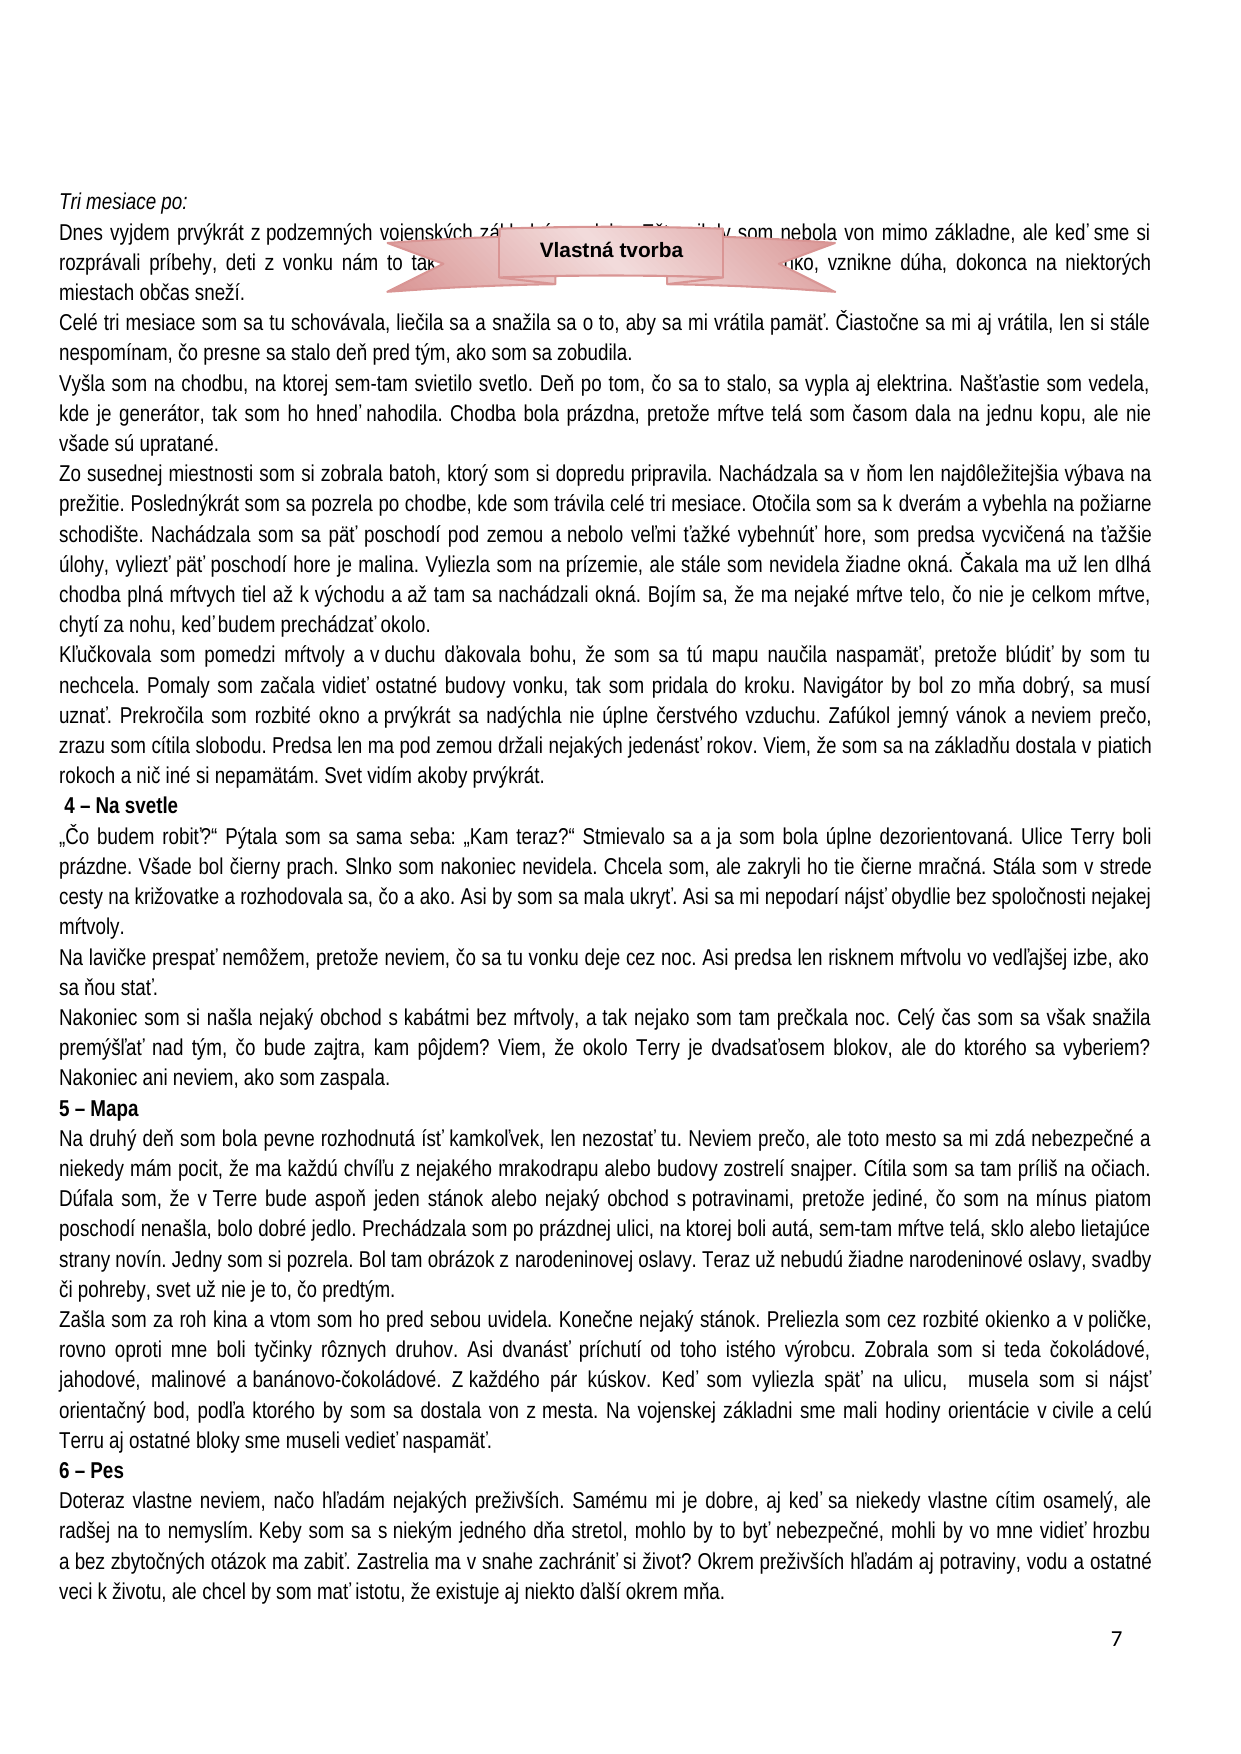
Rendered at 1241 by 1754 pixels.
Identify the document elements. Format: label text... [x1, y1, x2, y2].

text Na lavičke prespať nemôžem, pretože neviem, čo sa tu vonku deje cez noc. Asi predsa len risknem mŕtvolu vo vedľajšej izbe, ako sa ňou stať. [59, 943, 1152, 1000]
text Dnes vyjdem prvýkrát z podzemných vojenských základní na slnko. Ešte nikdy som nebola von mimo základne, ale keď sme si rozprávali príbehy, deti z vonku nám to tak opísali, že niekedy, keď prší a svieti slnko, vznikne dúha, dokonca na niektorých miestach občas sneží. [59, 218, 1152, 305]
text Tri mesiace po: [59, 188, 1152, 214]
text Nakoniec som si našla nejaký obchod s kabátmi bez mŕtvoly, a tak nejako som tam prečkala noc. Celý čas som sa však snažila premýšľať nad tým, čo bude zajtra, kam pôjdem? Viem, že okolo Terry je dvadsaťosem blokov, ale do ktorého sa vyberiem? Nakoniec ani neviem, ako som zaspala. [59, 1004, 1152, 1091]
text Na druhý deň som bola pevne rozhodnutá ísť kamkoľvek, len nezostať tu. Neviem prečo, ale toto mesto sa mi zdá nebezpečné a niekedy mám pocit, že ma každú chvíľu z nejakého mrakodrapu alebo budovy zostrelí snajper. Cítila som sa tam príliš na očiach. Dúfala som, že v Terre bude aspoň jeden stánok alebo nejaký obchod s potravinami, pretože jediné, čo som na mínus piatom poschodí nenašla, bolo dobré jedlo. Prechádzala som po prázdnej ulici, na ktorej boli autá, sem-tam mŕtve telá, sklo alebo lietajúce strany novín. Jedny som si pozrela. Bol tam obrázok z narodeninovej oslavy. Teraz už nebudú žiadne narodeninové oslavy, svadby či pohreby, svet už nie je to, čo predtým. [59, 1125, 1152, 1302]
text Vyšla som na chodbu, na ktorej sem-tam svietilo svetlo. Deň po tom, čo sa to stalo, sa vypla aj elektrina. Našťastie som vedela, kde je generátor, tak som ho hneď nahodila. Chodba bola prázdna, pretože mŕtve telá som časom dala na jednu kopu, ale nie všade sú upratané. [59, 369, 1152, 456]
text 6 – Pes [59, 1457, 1152, 1483]
text Zo susednej miestnosti som si zobrala batoh, ktorý som si dopredu pripravila. Nachádzala sa v ňom len najdôležitejšia výbava na prežitie. Poslednýkrát som sa pozrela po chodbe, kde som trávila celé tri mesiace. Otočila som sa k dverám a vybehla na požiarne schodište. Nachádzala som sa päť poschodí pod zemou a nebolo veľmi ťažké vybehnúť hore, som predsa vycvičená na ťažšie úlohy, vyliezť päť poschodí hore je malina. Vyliezla som na prízemie, ale stále som nevidela žiadne okná. Čakala ma už len dlhá chodba plná mŕtvych tiel až k východu a až tam sa nachádzali okná. Bojím sa, že ma nejaké mŕtve telo, čo nie je celkom mŕtve, chytí za nohu, keď budem prechádzať okolo. [59, 460, 1152, 637]
text Zašla som za roh kina a vtom som ho pred sebou uvidela. Konečne nejaký stánok. Preliezla som cez rozbité okienko a v poličke, rovno oproti mne boli tyčinky rôznych druhov. Asi dvanásť príchutí od toho istého výrobcu. Zobrala som si teda čokoládové, jahodové, malinové a banánovo-čokoládové. Z každého pár kúskov. Keď som vyliezla späť na ulicu, musela som si nájsť orientačný bod, podľa ktorého by som sa dostala von z mesta. Na vojenskej základni sme mali hodiny orientácie v civile a celú Terru aj ostatné bloky sme museli vedieť naspamäť. [59, 1306, 1152, 1453]
text Kľučkovala som pomedzi mŕtvoly a v duchu ďakovala bohu, že som sa tú mapu naučila naspamäť, pretože blúdiť by som tu nechcela. Pomaly som začala vidieť ostatné budovy vonku, tak som pridala do kroku. Navigátor by bol zo mňa dobrý, sa musí uznať. Prekročila som rozbité okno a prvýkrát sa nadýchla nie úplne čerstvého vzduchu. Zafúkol jemný vánok a neviem prečo, zrazu som cítila slobodu. Predsa len ma pod zemou držali nejakých jedenásť rokov. Viem, že som sa na základňu dostala v piatich rokoch a nič iné si nepamätám. Svet vidím akoby prvýkrát. [59, 641, 1152, 788]
text „Čo budem robiť?“ Pýtala som sa sama seba: „Kam teraz?“ Stmievalo sa a ja som bola úplne dezorientovaná. Ulice Terry boli prázdne. Všade bol čierny prach. Slnko som nakoniec nevidela. Chcela som, ale zakryli ho tie čierne mračná. Stála som v strede cesty na križovatke a rozhodovala sa, čo a ako. Asi by som sa mala ukryť. Asi sa mi nepodarí nájsť obydlie bez spoločnosti nejakej mŕtvoly. [59, 823, 1152, 939]
text Celé tri mesiace som sa tu schovávala, liečila sa a snažila sa o to, aby sa mi vrátila pamäť. Čiastočne sa mi aj vrátila, len si stále nespomínam, čo presne sa stalo deň pred tým, ako som sa zobudila. [59, 309, 1152, 366]
text Doteraz vlastne neviem, načo hľadám nejakých preživších. Samému mi je dobre, aj keď sa niekedy vlastne cítim osamelý, ale radšej na to nemyslím. Keby som sa s niekým jedného dňa stretol, mohlo by to byť nebezpečné, mohli by vo mne vidieť hrozbu a bez zbytočných otázok ma zabiť. Zastrelia ma v snahe zachrániť si život? Okrem preživších hľadám aj potraviny, vodu a ostatné veci k životu, ale chcel by som mať istotu, že existuje aj niekto ďalší okrem mňa. [59, 1487, 1152, 1604]
text 4 – Na svetle [59, 792, 1152, 819]
text 5 – Mapa [59, 1094, 1152, 1121]
